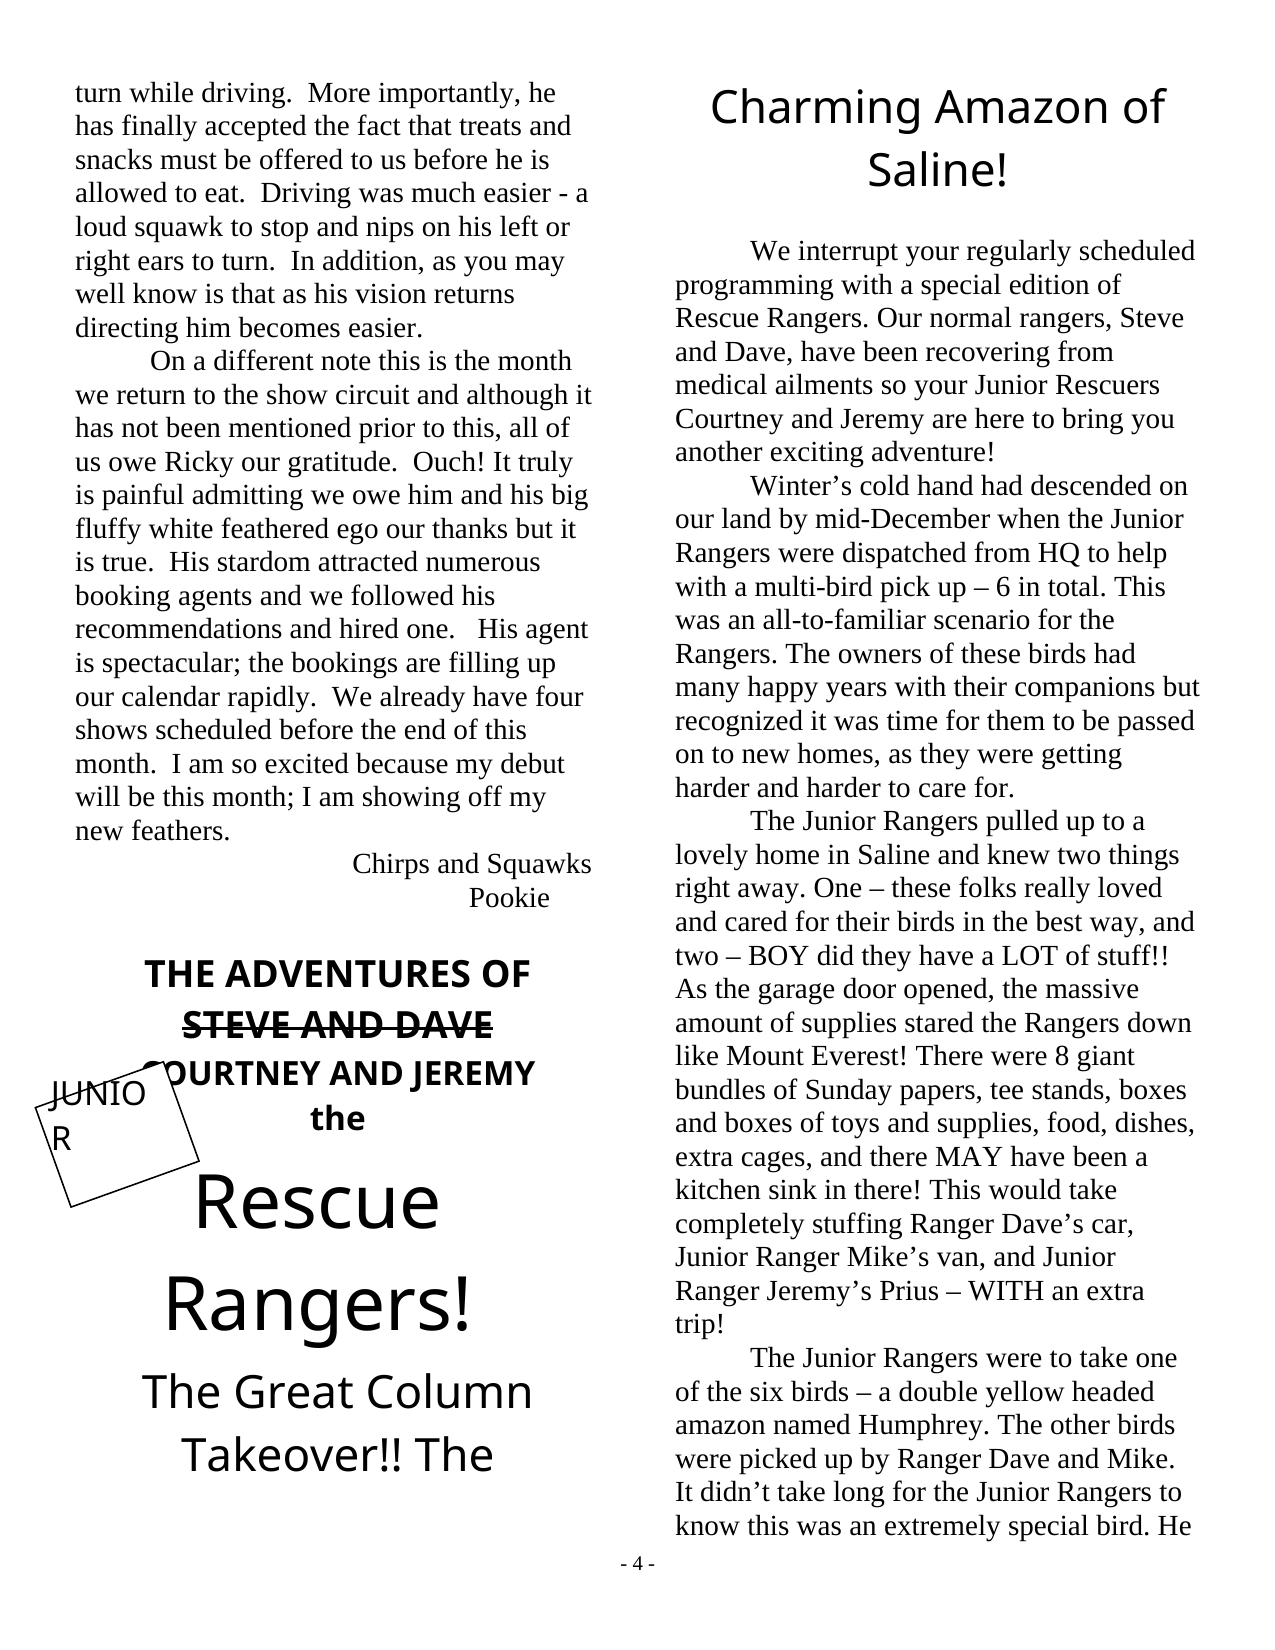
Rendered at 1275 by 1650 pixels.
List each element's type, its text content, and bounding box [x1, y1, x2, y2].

text COURTNEY AND JEREMY [75, 1050, 600, 1095]
text The Great Column Takeover!! The Charming Amazon of Saline! [675, 75, 1200, 200]
text Pookie [75, 880, 600, 913]
text Winter’s cold hand had descended on our land by mid-December when the Junior Rangers were dispatched from HQ to help with a multi-bird pick up – 6 in total. This was an all-to-familiar scenario for the Rangers. The owners of these birds had many happy years with their companions but recognized it was time for them to be passed on to new homes, as they were getting harder and harder to care for. [675, 468, 1200, 803]
text On a different note this is the month we return to the show circuit and although it has not been mentioned prior to this, all of us owe Ricky our gratitude. Ouch! It truly is painful admitting we owe him and his big fluffy white feathered ego our thanks but it is true. His stardom attracted numerous booking agents and we followed his recommendations and hired one. His agent is spectacular; the bookings are filling up our calendar rapidly. We already have four shows scheduled before the end of this month. I am so excited because my debut will be this month; I am showing off my new feathers. [75, 343, 600, 846]
text the [177, 1095, 600, 1141]
text The Junior Rangers pulled up to a lovely home in Saline and knew two things right away. One – these folks really loved and cared for their birds in the best way, and two – BOY did they have a LOT of stuff!! As the garage door opened, the massive amount of supplies stared the Rangers down like Mount Everest! There were 8 giant bundles of Sunday papers, tee stands, boxes and boxes of toys and supplies, food, dishes, extra cages, and there MAY have been a kitchen sink in there! This would take completely stuffing Ranger Dave’s car, Junior Ranger Mike’s van, and Junior Ranger Jeremy’s Prius – WITH an extra trip! [675, 803, 1200, 1340]
text STEVE AND DAVE [75, 999, 600, 1050]
text Chirps and Squawks [75, 846, 600, 880]
text The Great Column Takeover!! The Charming Amazon of Saline! [75, 1360, 600, 1484]
text We interrupt your regularly scheduled programming with a special edition of Rescue Rangers. Our normal rangers, Steve and Dave, have been recovering from medical ailments so your Junior Rescuers Courtney and Jeremy are here to bring you another exciting adventure! [675, 233, 1200, 468]
text THE ADVENTURES OF [75, 948, 600, 999]
